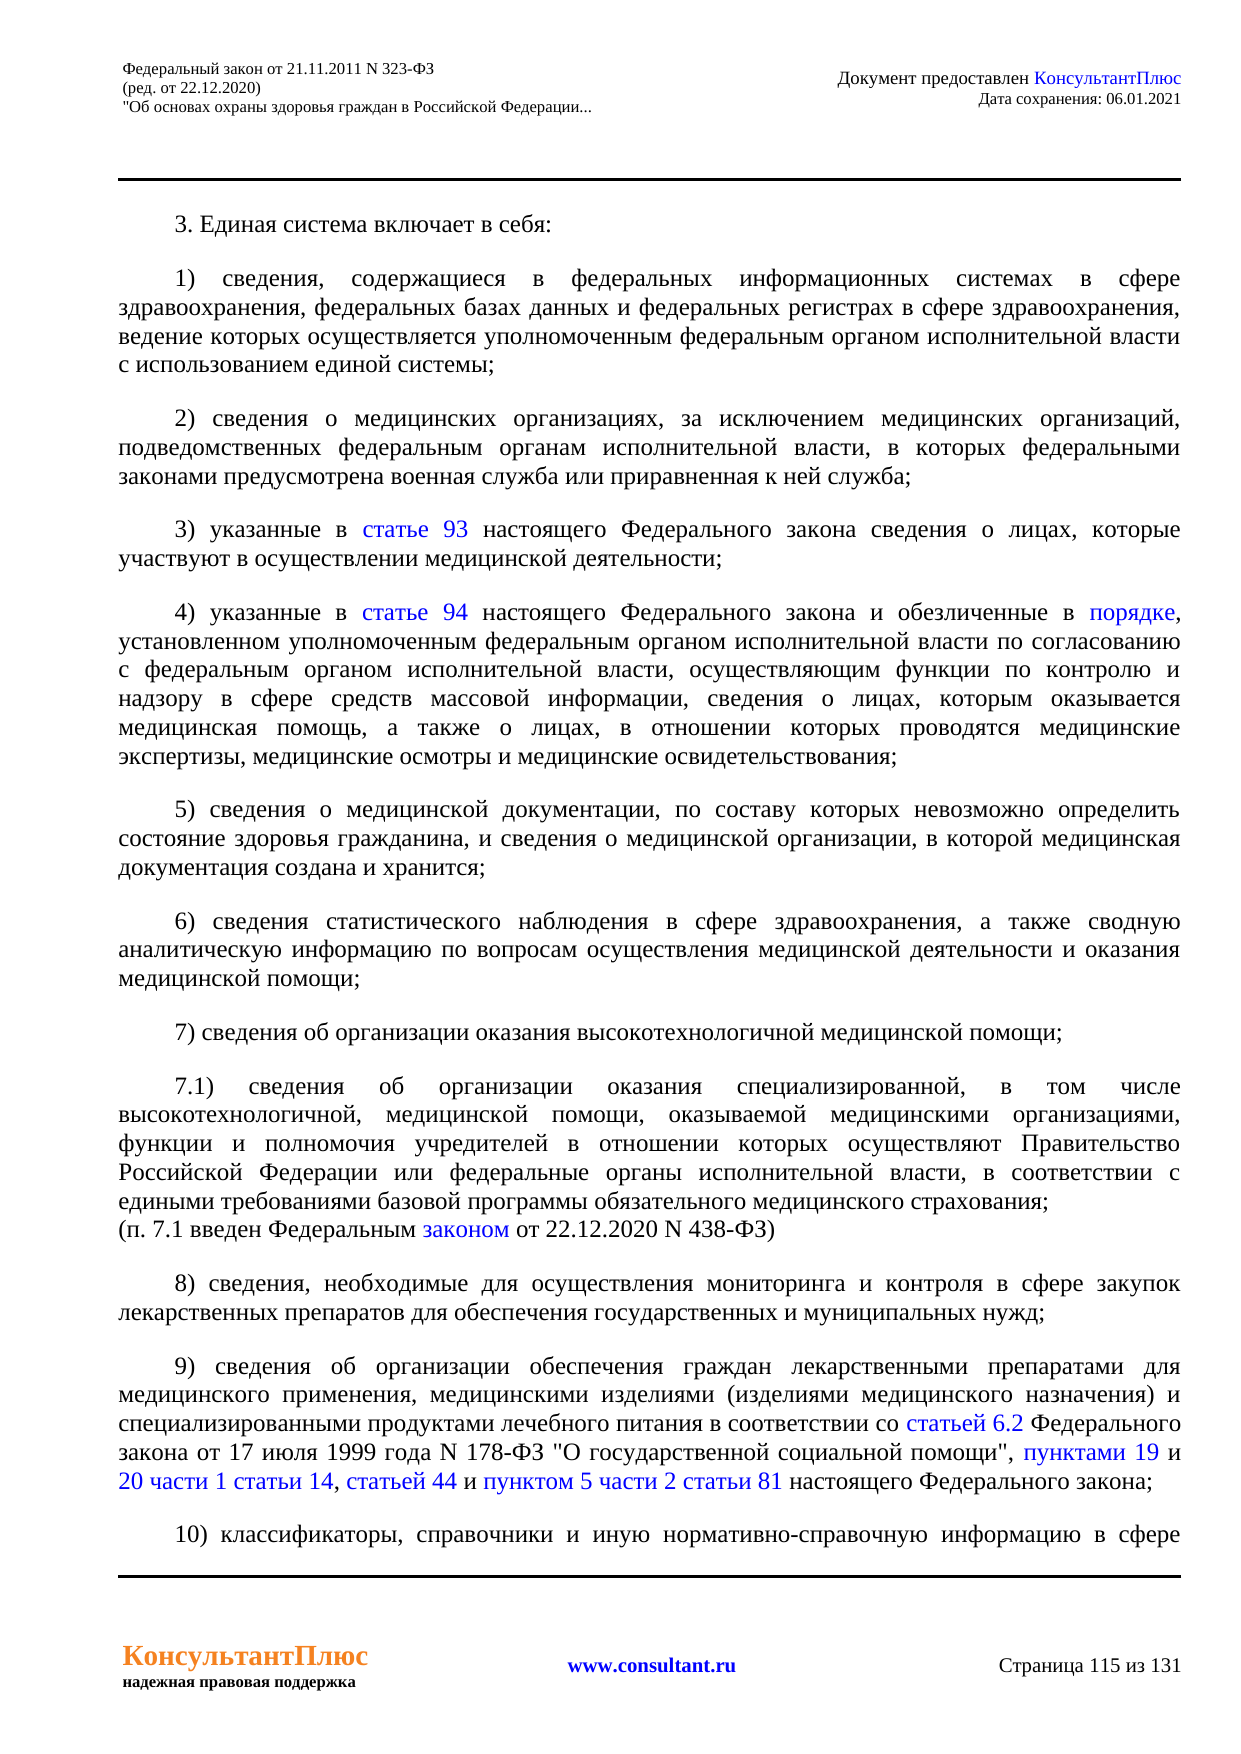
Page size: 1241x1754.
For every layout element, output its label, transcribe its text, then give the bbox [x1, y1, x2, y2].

text 6) сведения статистического наблюдения в сфере здравоохранения, а также сводную аналитическую информацию по вопросам осуществления медицинской деятельности и оказания медицинской помощи; [118, 906, 1181, 992]
text 5) сведения о медицинской документации, по составу которых невозможно определить состояние здоровья гражданина, и сведения о медицинской организации, в которой медицинская документация создана и хранится; [118, 794, 1181, 881]
text 7) сведения об организации оказания высокотехнологичной медицинской помощи; [118, 1017, 1181, 1046]
text (п. 7.1 введен Федеральным законом от 22.12.2020 N 438-ФЗ) [118, 1214, 1181, 1243]
text 3. Единая система включает в себя: [118, 209, 1181, 238]
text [118, 1519, 1181, 1548]
text 9) сведения об организации обеспечения граждан лекарственными препаратами для медицинского применения, медицинскими изделиями (изделиями медицинского назначения) и специализированными продуктами лечебного питания в соответствии со статьей 6.2 Федерального закона от 17 июля 1999 года N 178-ФЗ "О государственной социальной помощи", пунктами 19 и 20 части 1 статьи 14, статьей 44 и пунктом 5 части 2 статьи 81 настоящего Федерального закона; [118, 1351, 1181, 1494]
text 3) указанные в статье 93 настоящего Федерального закона сведения о лицах, которые участвуют в осуществлении медицинской деятельности; [118, 514, 1181, 572]
text 8) сведения, необходимые для осуществления мониторинга и контроля в сфере закупок лекарственных препаратов для обеспечения государственных и муниципальных нужд; [118, 1268, 1181, 1326]
text 4) указанные в статье 94 настоящего Федерального закона и обезличенные в порядке, установленном уполномоченным федеральным органом исполнительной власти по согласованию с федеральным органом исполнительной власти, осуществляющим функции по контролю и надзору в сфере средств массовой информации, сведения о лицах, которым оказывается медицинская помощь, а также о лицах, в отношении которых проводятся медицинские экспертизы, медицинские осмотры и медицинские освидетельствования; [118, 597, 1181, 769]
text 2) сведения о медицинских организациях, за исключением медицинских организаций, подведомственных федеральным органам исполнительной власти, в которых федеральными законами предусмотрена военная служба или приравненная к ней служба; [118, 403, 1181, 489]
text 1) сведения, содержащиеся в федеральных информационных системах в сфере здравоохранения, федеральных базах данных и федеральных регистрах в сфере здравоохранения, ведение которых осуществляется уполномоченным федеральным органом исполнительной власти с использованием единой системы; [118, 263, 1181, 378]
text 7.1) сведения об организации оказания специализированной, в том числе высокотехнологичной, медицинской помощи, оказываемой медицинскими организациями, функции и полномочия учредителей в отношении которых осуществляют Правительство Российской Федерации или федеральные органы исполнительной власти, в соответствии с едиными требованиями базовой программы обязательного медицинского страхования; [118, 1071, 1181, 1214]
